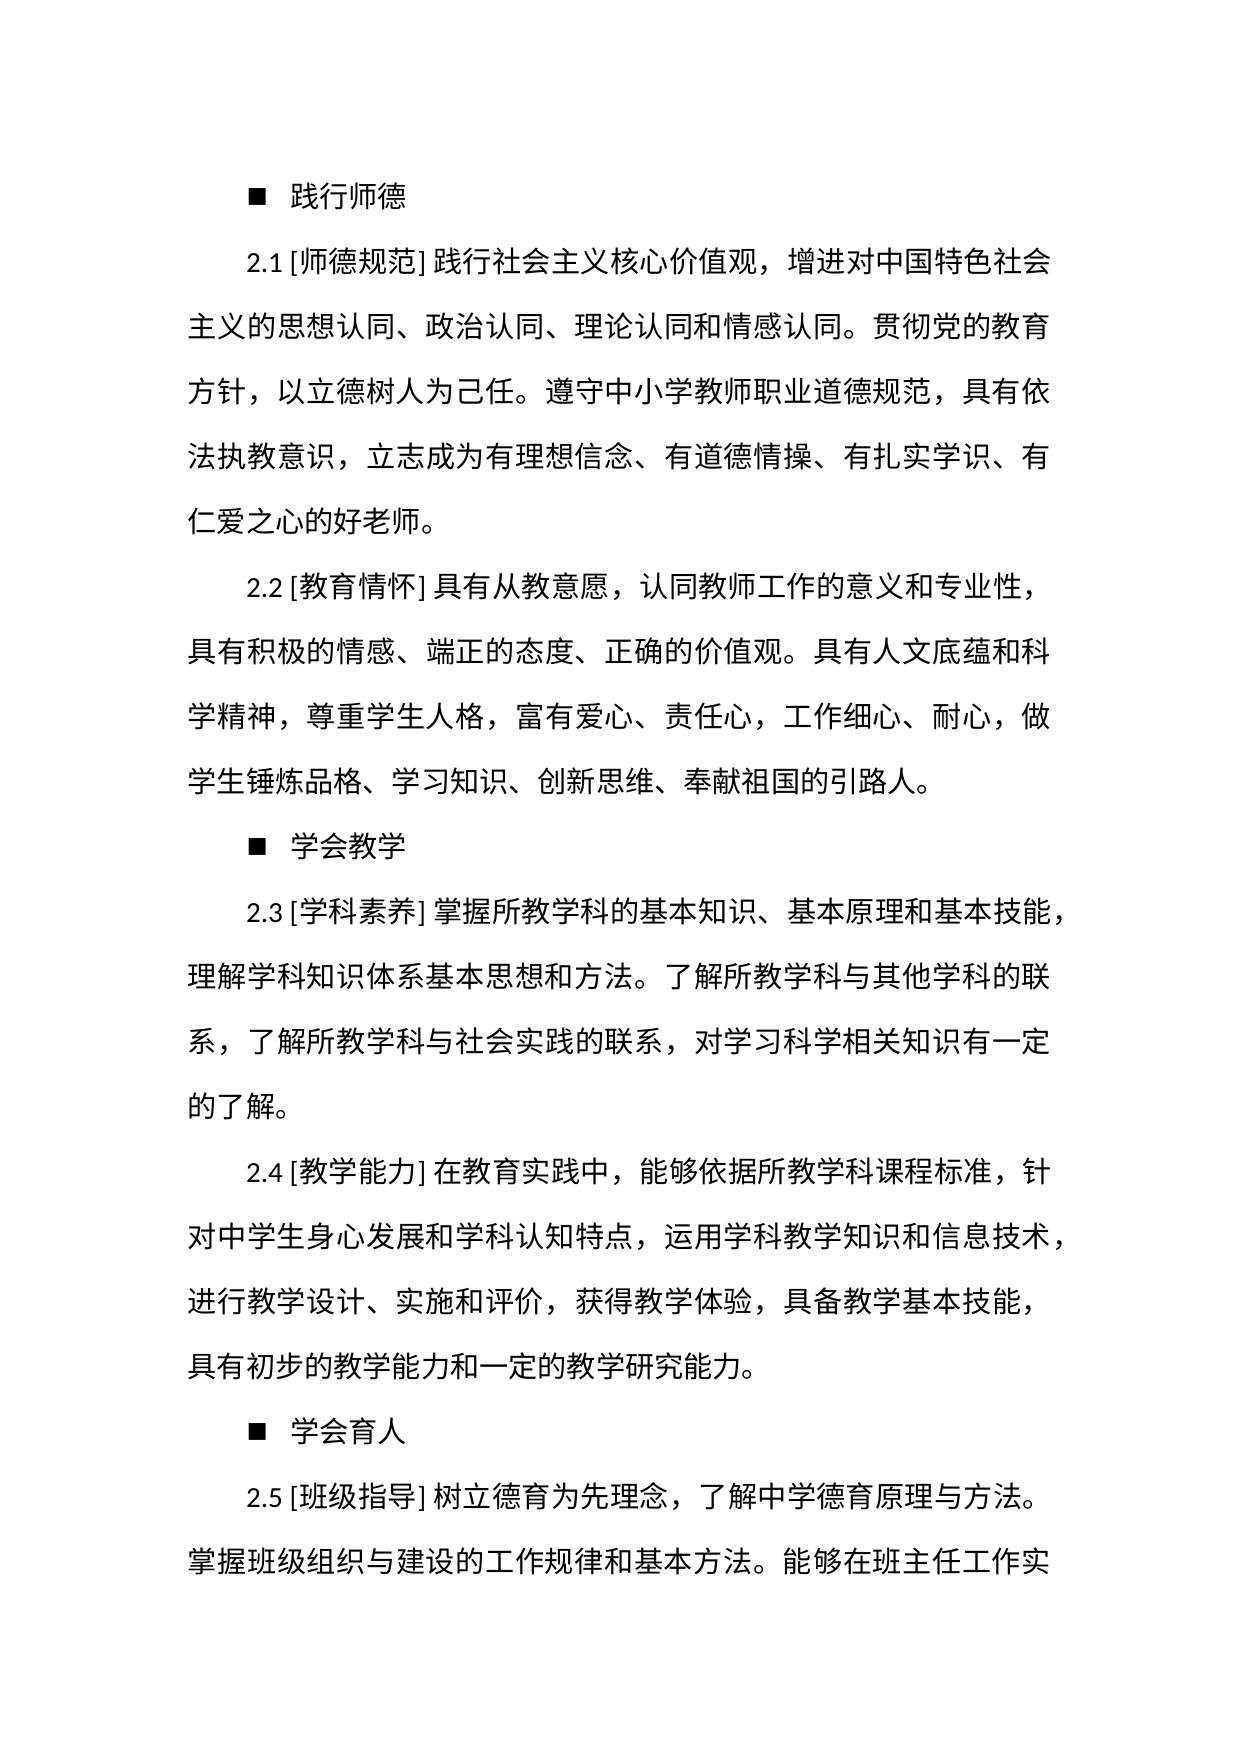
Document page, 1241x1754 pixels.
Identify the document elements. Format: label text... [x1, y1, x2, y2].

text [187, 1462, 1053, 1592]
list 学会育人 [246, 1397, 1053, 1462]
list 践行师德 [246, 162, 1053, 227]
text 2.1 [师德规范] 践行社会主义核心价值观，增进对中国特色社会主义的思想认同、政治认同、理论认同和情感认同。贯彻党的教育方针，以立德树人为己任。遵守中小学教师职业道德规范，具有依法执教意识，立志成为有理想信念、有道德情操、有扎实学识、有仁爱之心的好老师。 [187, 227, 1053, 552]
text 2.3 [学科素养] 掌握所教学科的基本知识、基本原理和基本技能，理解学科知识体系基本思想和方法。了解所教学科与其他学科的联系，了解所教学科与社会实践的联系，对学习科学相关知识有一定的了解。 [187, 877, 1053, 1137]
text 2.2 [教育情怀] 具有从教意愿，认同教师工作的意义和专业性，具有积极的情感、端正的态度、正确的价值观。具有人文底蕴和科学精神，尊重学生人格，富有爱心、责任心，工作细心、耐心，做学生锤炼品格、学习知识、创新思维、奉献祖国的引路人。 [187, 552, 1053, 812]
list 学会教学 [246, 812, 1053, 877]
text 2.4 [教学能力] 在教育实践中，能够依据所教学科课程标准，针对中学生身心发展和学科认知特点，运用学科教学知识和信息技术，进行教学设计、实施和评价，获得教学体验，具备教学基本技能，具有初步的教学能力和一定的教学研究能力。 [187, 1137, 1053, 1397]
